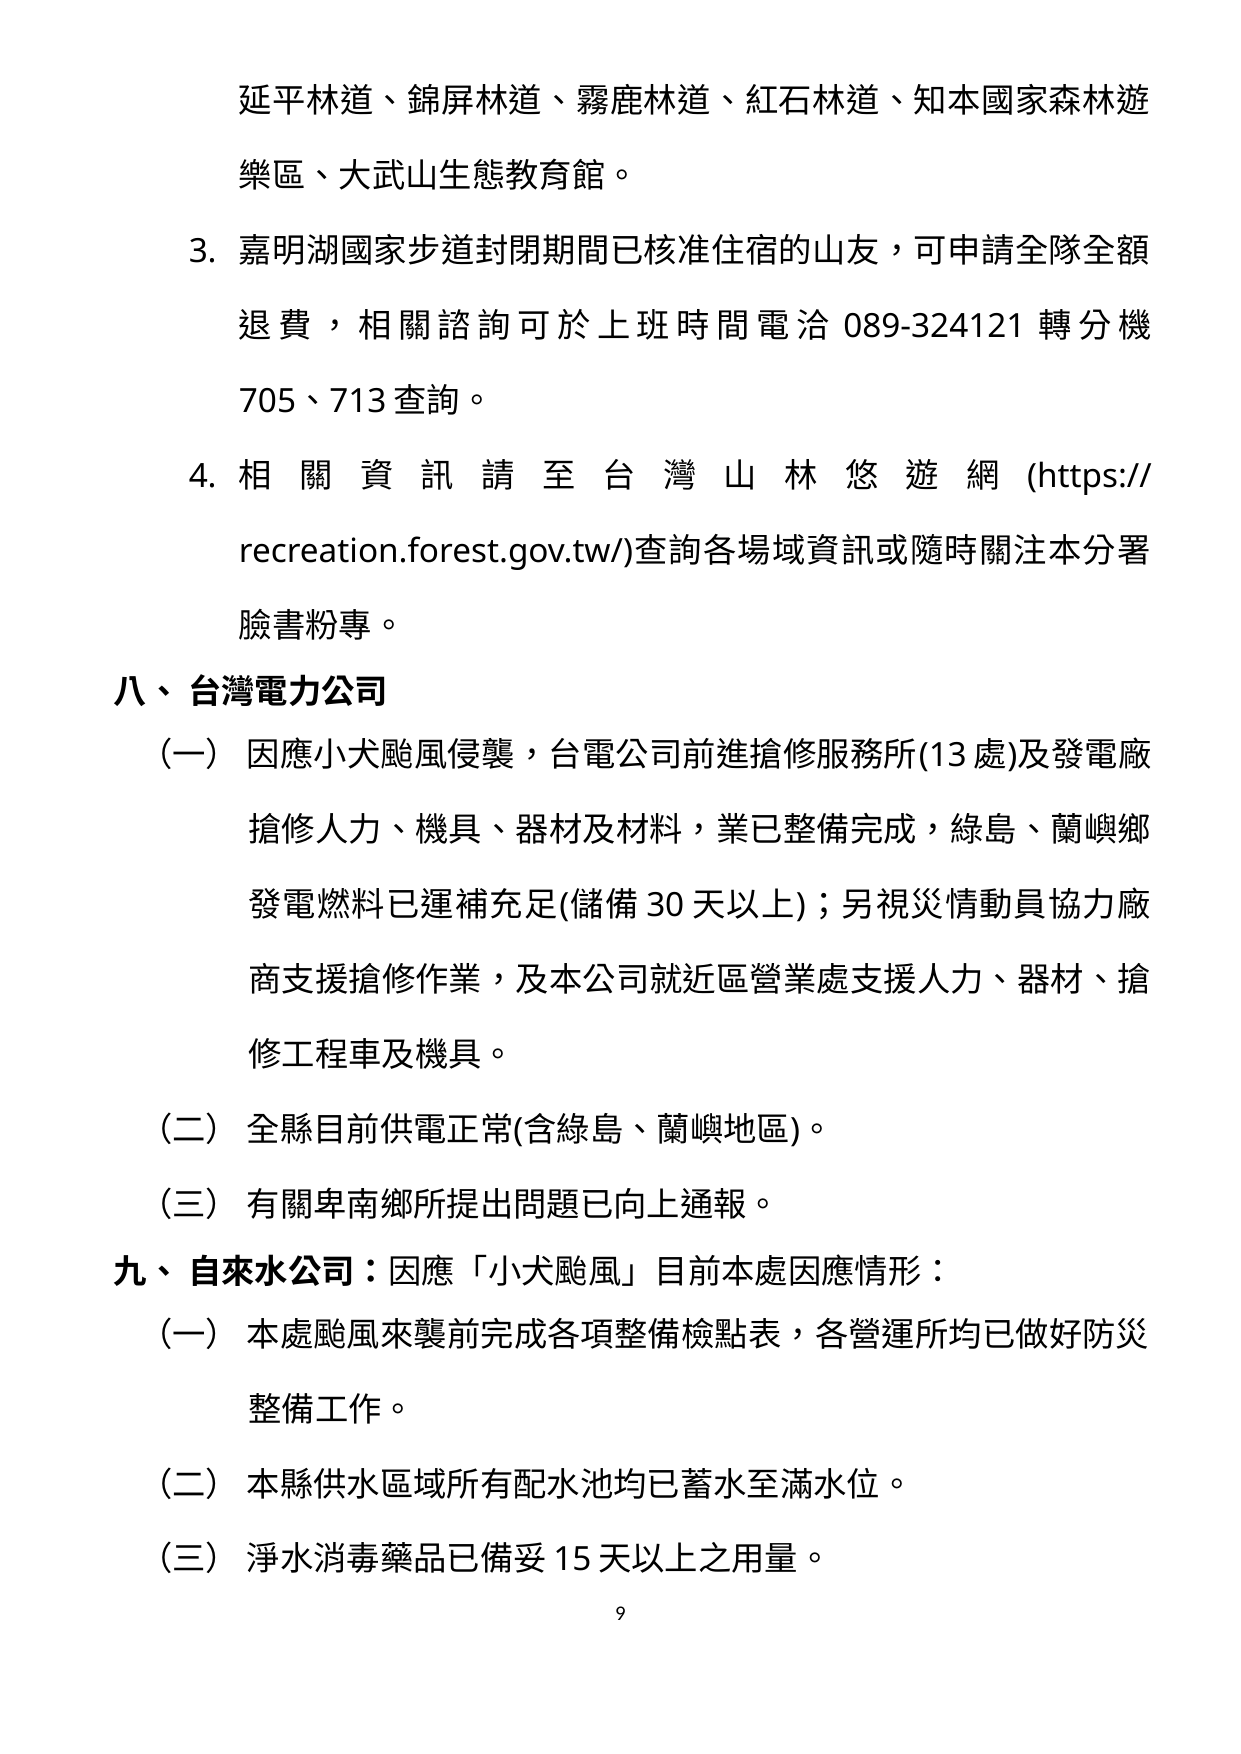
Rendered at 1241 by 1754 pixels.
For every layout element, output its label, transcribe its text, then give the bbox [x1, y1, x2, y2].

list 淨水消毒藥品已備妥15天以上之用量。 [139, 1519, 1152, 1594]
list 自來水公司：因應「小犬颱風」目前本處因應情形： [114, 1240, 1152, 1294]
list 有關卑南鄉所提出問題已向上通報。 [139, 1165, 1152, 1240]
list 相關資訊請至台灣山林悠遊網(https://recreation.forest.gov.tw/)查詢各場域資訊或隨時關注本分署臉書粉專。 [188, 436, 1152, 661]
list 台灣電力公司 [114, 661, 1152, 715]
list 因應小犬颱風侵襲，台電公司前進搶修服務所(13處)及發電廠搶修人力、機具、器材及材料，業已整備完成，綠島、蘭嶼鄉發電燃料已運補充足(儲備30天以上)；另視災情動員協力廠商支援搶修作業，及本公司就近區營業處支援人力、器材、搶修工程車及機具。 [139, 715, 1152, 1090]
list 本縣供水區域所有配水池均已蓄水至滿水位。 [139, 1444, 1152, 1519]
list 全縣目前供電正常(含綠島、蘭嶼地區)。 [139, 1090, 1152, 1165]
list 嘉明湖國家步道封閉期間已核准住宿的山友，可申請全隊全額退費，相關諮詢可於上班時間電洽089-324121轉分機705、713查詢。 [188, 211, 1152, 436]
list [188, 61, 1152, 211]
list 本處颱風來襲前完成各項整備檢點表，各營運所均已做好防災整備工作。 [139, 1294, 1152, 1444]
